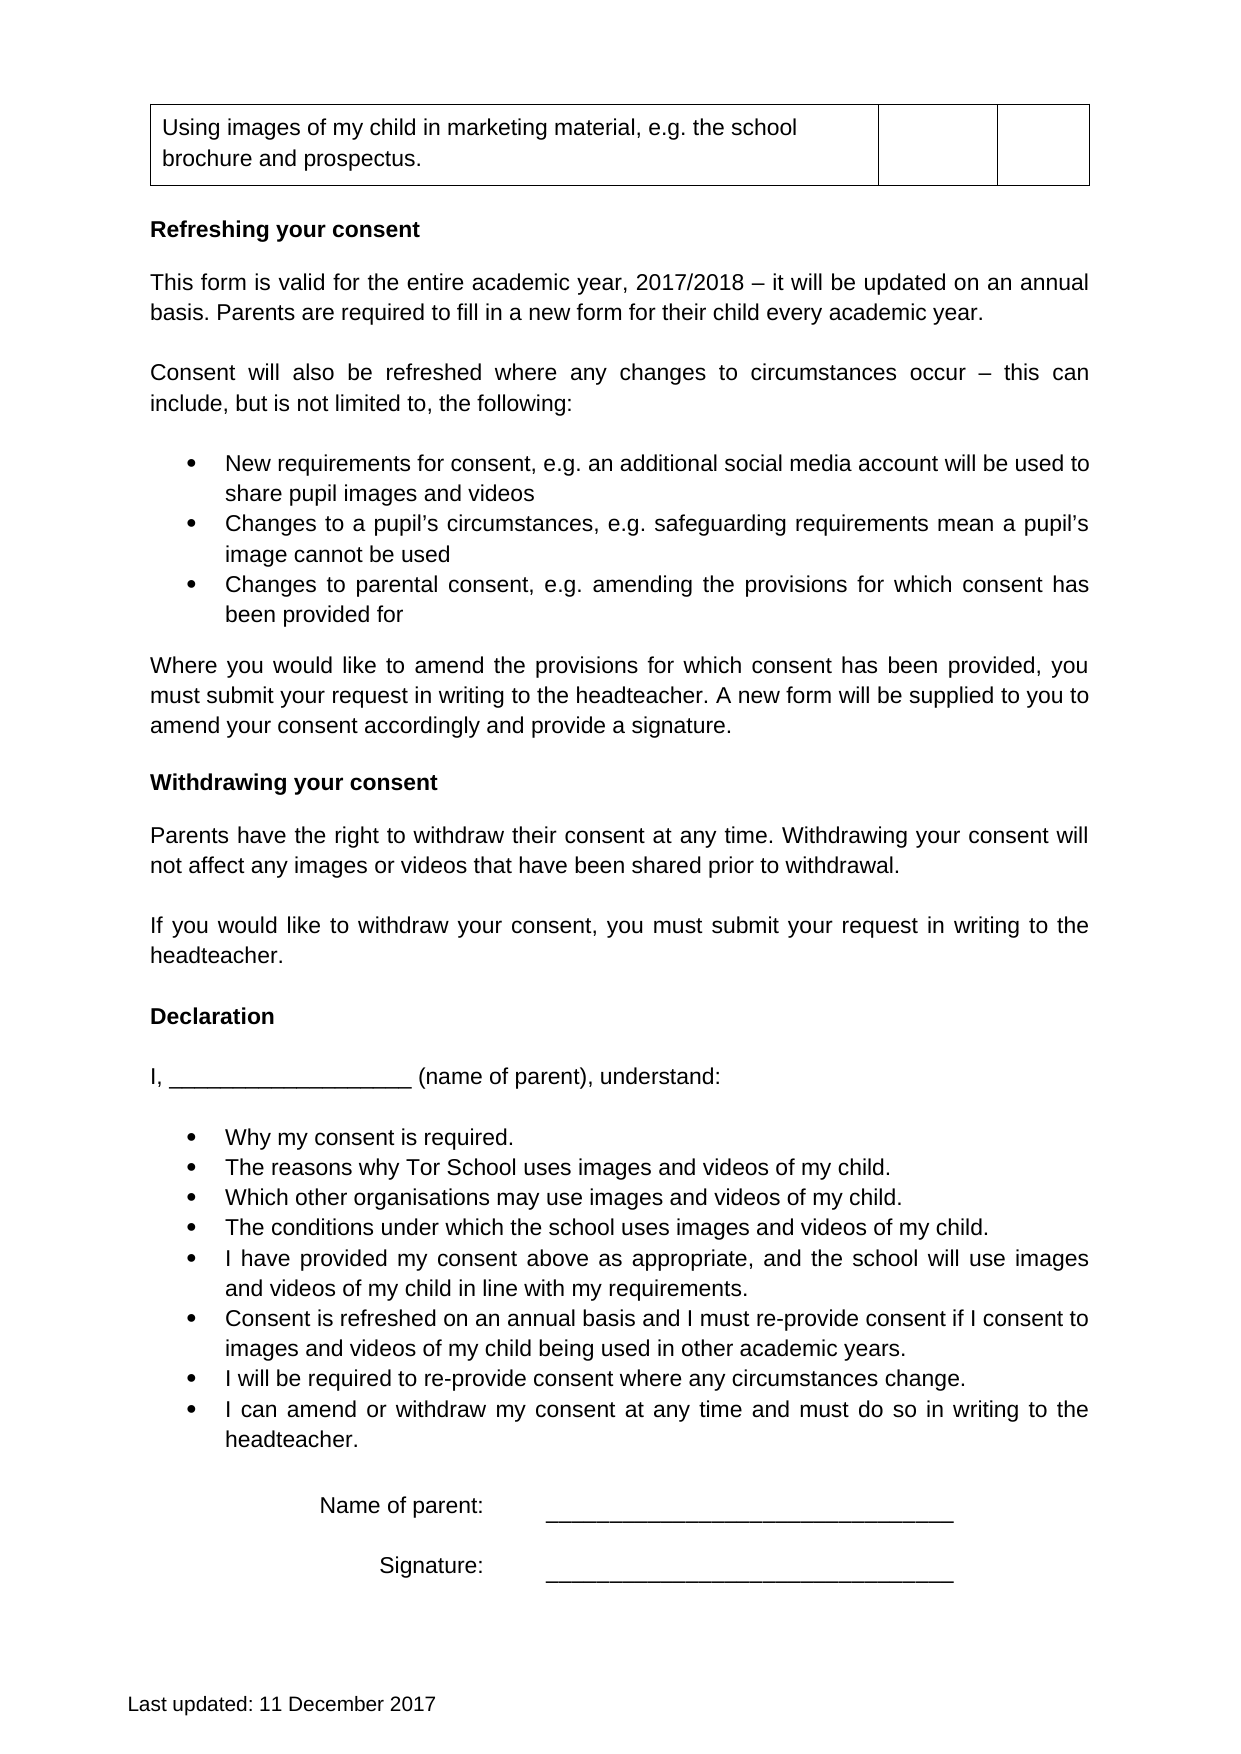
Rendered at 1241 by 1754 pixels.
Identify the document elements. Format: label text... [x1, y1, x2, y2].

list I have provided my consent above as appropriate, and the school will use images and videos of my child in line with my requirements. [187, 1244, 1090, 1301]
table_cell [998, 105, 1089, 185]
text Consent will also be refreshed where any changes to circumstances occur – this can include, but is not limited to, the following: [150, 359, 1090, 416]
list Changes to a pupil’s circumstances, e.g. safeguarding requirements mean a pupil’s image cannot be used [187, 510, 1090, 567]
table_header Name of parent: [276, 1477, 495, 1537]
table_cell [879, 105, 997, 185]
list Changes to parental consent, e.g. amending the provisions for which consent has been provided for [187, 571, 1090, 627]
list Which other organisations may use images and videos of my child. [187, 1184, 1090, 1211]
list Why my consent is required. [187, 1124, 1090, 1150]
list The conditions under which the school uses images and videos of my child. [187, 1214, 1090, 1241]
table_header –––––––––––––––––––––––––––––––– [495, 1477, 964, 1537]
list Consent is refreshed on an annual basis and I must re-provide consent if I consent to images and videos of my child being used in other academic years. [187, 1305, 1090, 1362]
list New requirements for consent, e.g. an additional social media account will be used to share pupil images and videos [187, 450, 1090, 506]
list The reasons why Tor School uses images and videos of my child. [187, 1154, 1090, 1180]
text I, ___________________ (name of parent), understand: [150, 1063, 1090, 1090]
list I can amend or withdraw my consent at any time and must do so in writing to the headteacher. [187, 1396, 1090, 1452]
table_cell Using images of my child in marketing material, e.g. the school brochure and prospectus. [151, 105, 878, 185]
table_cell Signature: [276, 1537, 495, 1598]
text Withdrawing your consent [150, 769, 1090, 795]
list I will be required to re-provide consent where any circumstances change. [187, 1365, 1090, 1392]
text This form is valid for the entire academic year, 2017/2018 – it will be updated on an annual basis. Parents are required to fill in a new form for their child every academic year. [150, 269, 1090, 325]
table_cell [495, 1537, 964, 1598]
text Declaration [150, 1003, 1090, 1029]
text Refreshing your consent [150, 216, 1090, 242]
text If you would like to withdraw your consent, you must submit your request in writing to the headteacher. [150, 912, 1090, 969]
text Parents have the right to withdraw their consent at any time. Withdrawing your consent will not affect any images or videos that have been shared prior to withdrawal. [150, 822, 1090, 878]
text Where you would like to amend the provisions for which consent has been provided, you must submit your request in writing to the headteacher. A new form will be supplied to you to amend your consent accordingly and provide a signature. [150, 652, 1090, 739]
